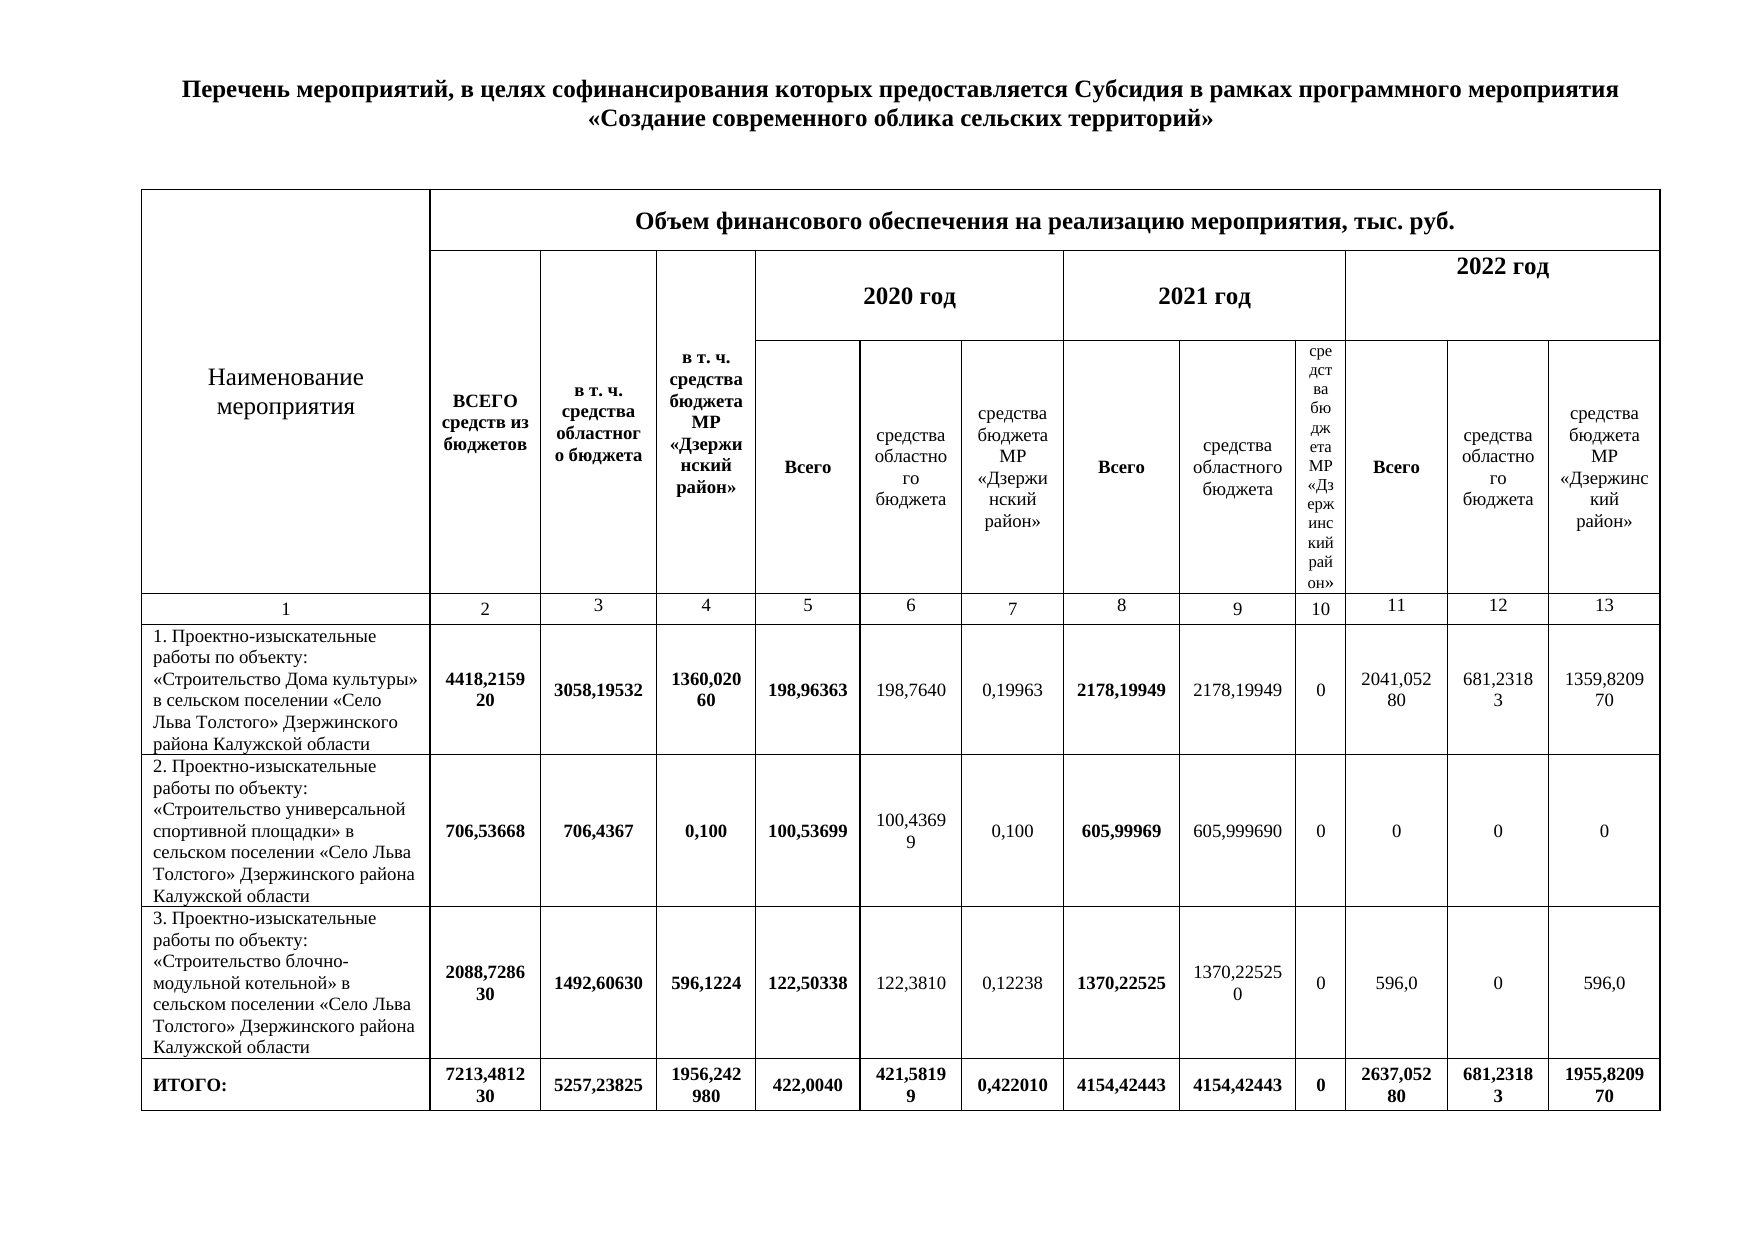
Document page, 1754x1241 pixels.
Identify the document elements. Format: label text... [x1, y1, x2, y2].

table_cell средства областного бюджета [861, 341, 961, 592]
table_cell 3058,19532 [541, 625, 656, 754]
table_cell 1955,820970 [1549, 1059, 1659, 1110]
table_cell 7213,481230 [431, 1059, 540, 1110]
table_cell в т. ч. средства областного бюджета [541, 251, 656, 592]
table_cell средства областного бюджета [1180, 341, 1295, 592]
table_cell 0 [1296, 907, 1345, 1058]
table_cell 2 [431, 594, 540, 624]
table_cell 0 [1448, 907, 1548, 1058]
table_cell 7 [962, 594, 1063, 624]
table_cell 4 [657, 594, 755, 624]
table_cell 2178,19949 [1064, 625, 1179, 754]
table_cell 706,53668 [431, 755, 540, 906]
table_cell 2637,05280 [1346, 1059, 1447, 1110]
table_cell 0,100 [657, 755, 755, 906]
table_cell 3 [541, 594, 656, 624]
table_cell 0 [1296, 755, 1345, 906]
table_cell Всего [1346, 341, 1447, 592]
table_cell 2. Проектно-изыскательные работы по объекту: «Строительство универсальной спортивной площадки» в сельском поселении «Село Льва Толстого» Дзержинского района Калужской области [142, 755, 429, 906]
table_cell 605,99969 [1064, 755, 1179, 906]
table_cell 1 [142, 594, 429, 624]
table_cell 0,19963 [962, 625, 1063, 754]
table_cell 12 [1448, 594, 1548, 624]
table_cell 605,999690 [1180, 755, 1295, 906]
text Перечень мероприятий, в целях софинансирования которых предоставляется Субсидия в рамках программного мероприятия [118, 74, 1683, 103]
table_cell 2088,728630 [431, 907, 540, 1058]
table_cell 0 [1296, 625, 1345, 754]
table_cell 2021 год [1064, 251, 1345, 340]
table_cell 1. Проектно-изыскательные работы по объекту: «Строительство Дома культуры» в сельском поселении «Село Льва Толстого» Дзержинского района Калужской области [142, 625, 429, 754]
table_cell Всего [756, 341, 859, 592]
table_cell Всего [1064, 341, 1179, 592]
table_cell средства бюджета МР «Дзержинский район» [962, 341, 1063, 592]
table_cell 1359,820970 [1549, 625, 1659, 754]
table_cell 3. Проектно-изыскательные работы по объекту: «Строительство блочно-модульной котельной» в сельском поселении «Село Льва Толстого» Дзержинского района Калужской области [142, 907, 429, 1058]
table_cell 4154,42443 [1180, 1059, 1295, 1110]
table_cell 1370,22525 [1064, 907, 1179, 1058]
table_cell 596,1224 [657, 907, 755, 1058]
table_cell 100,43699 [861, 755, 961, 906]
table_header Объем финансового обеспечения на реализацию мероприятия, тыс. руб. [431, 190, 1659, 250]
table_cell 0 [1549, 755, 1659, 906]
table_cell средства бюджета МР «Дзержинский район» [1296, 341, 1345, 592]
table_cell 122,50338 [756, 907, 859, 1058]
table_cell 0 [1448, 755, 1548, 906]
table_cell 0 [1346, 755, 1447, 906]
table_cell 596,0 [1549, 907, 1659, 1058]
table_cell 13 [1549, 594, 1659, 624]
table_cell ИТОГО: [142, 1059, 429, 1110]
table_cell 11 [1346, 594, 1447, 624]
table_cell 0,12238 [962, 907, 1063, 1058]
table_cell 0 [1296, 1059, 1345, 1110]
table_cell 100,53699 [756, 755, 859, 906]
table_cell 1956,242980 [657, 1059, 755, 1110]
table_cell 2022 год [1346, 251, 1659, 340]
table_cell 421,58199 [861, 1059, 961, 1110]
table_cell 0,100 [962, 755, 1063, 906]
table_cell 706,4367 [541, 755, 656, 906]
table_cell 9 [1180, 594, 1295, 624]
table_cell средства областного бюджета [1448, 341, 1548, 592]
text «Создание современного облика сельских территорий» [118, 103, 1683, 131]
table_cell 1370,225250 [1180, 907, 1295, 1058]
table_cell 2041,05280 [1346, 625, 1447, 754]
table_cell 1360,02060 [657, 625, 755, 754]
table_cell в т. ч. средства бюджета МР «Дзержинский район» [657, 251, 755, 592]
table_cell 4418,215920 [431, 625, 540, 754]
table_cell 0,422010 [962, 1059, 1063, 1110]
table_cell 681,23183 [1448, 625, 1548, 754]
table_cell 10 [1296, 594, 1345, 624]
table_cell 596,0 [1346, 907, 1447, 1058]
table_cell 198,7640 [861, 625, 961, 754]
table_cell 5 [756, 594, 859, 624]
table_cell 6 [861, 594, 961, 624]
table_cell 2020 год [756, 251, 1063, 340]
table_header Наименование мероприятия [142, 190, 429, 592]
table_cell 122,3810 [861, 907, 961, 1058]
table_cell 2178,19949 [1180, 625, 1295, 754]
table_cell 4154,42443 [1064, 1059, 1179, 1110]
table_cell ВСЕГО средств из бюджетов [431, 251, 540, 592]
table_cell 422,0040 [756, 1059, 859, 1110]
table_cell 198,96363 [756, 625, 859, 754]
table_cell 1492,60630 [541, 907, 656, 1058]
table_cell 5257,23825 [541, 1059, 656, 1110]
table_cell 681,23183 [1448, 1059, 1548, 1110]
table_cell 8 [1064, 594, 1179, 624]
table_cell средства бюджета МР «Дзержинский район» [1549, 341, 1659, 592]
